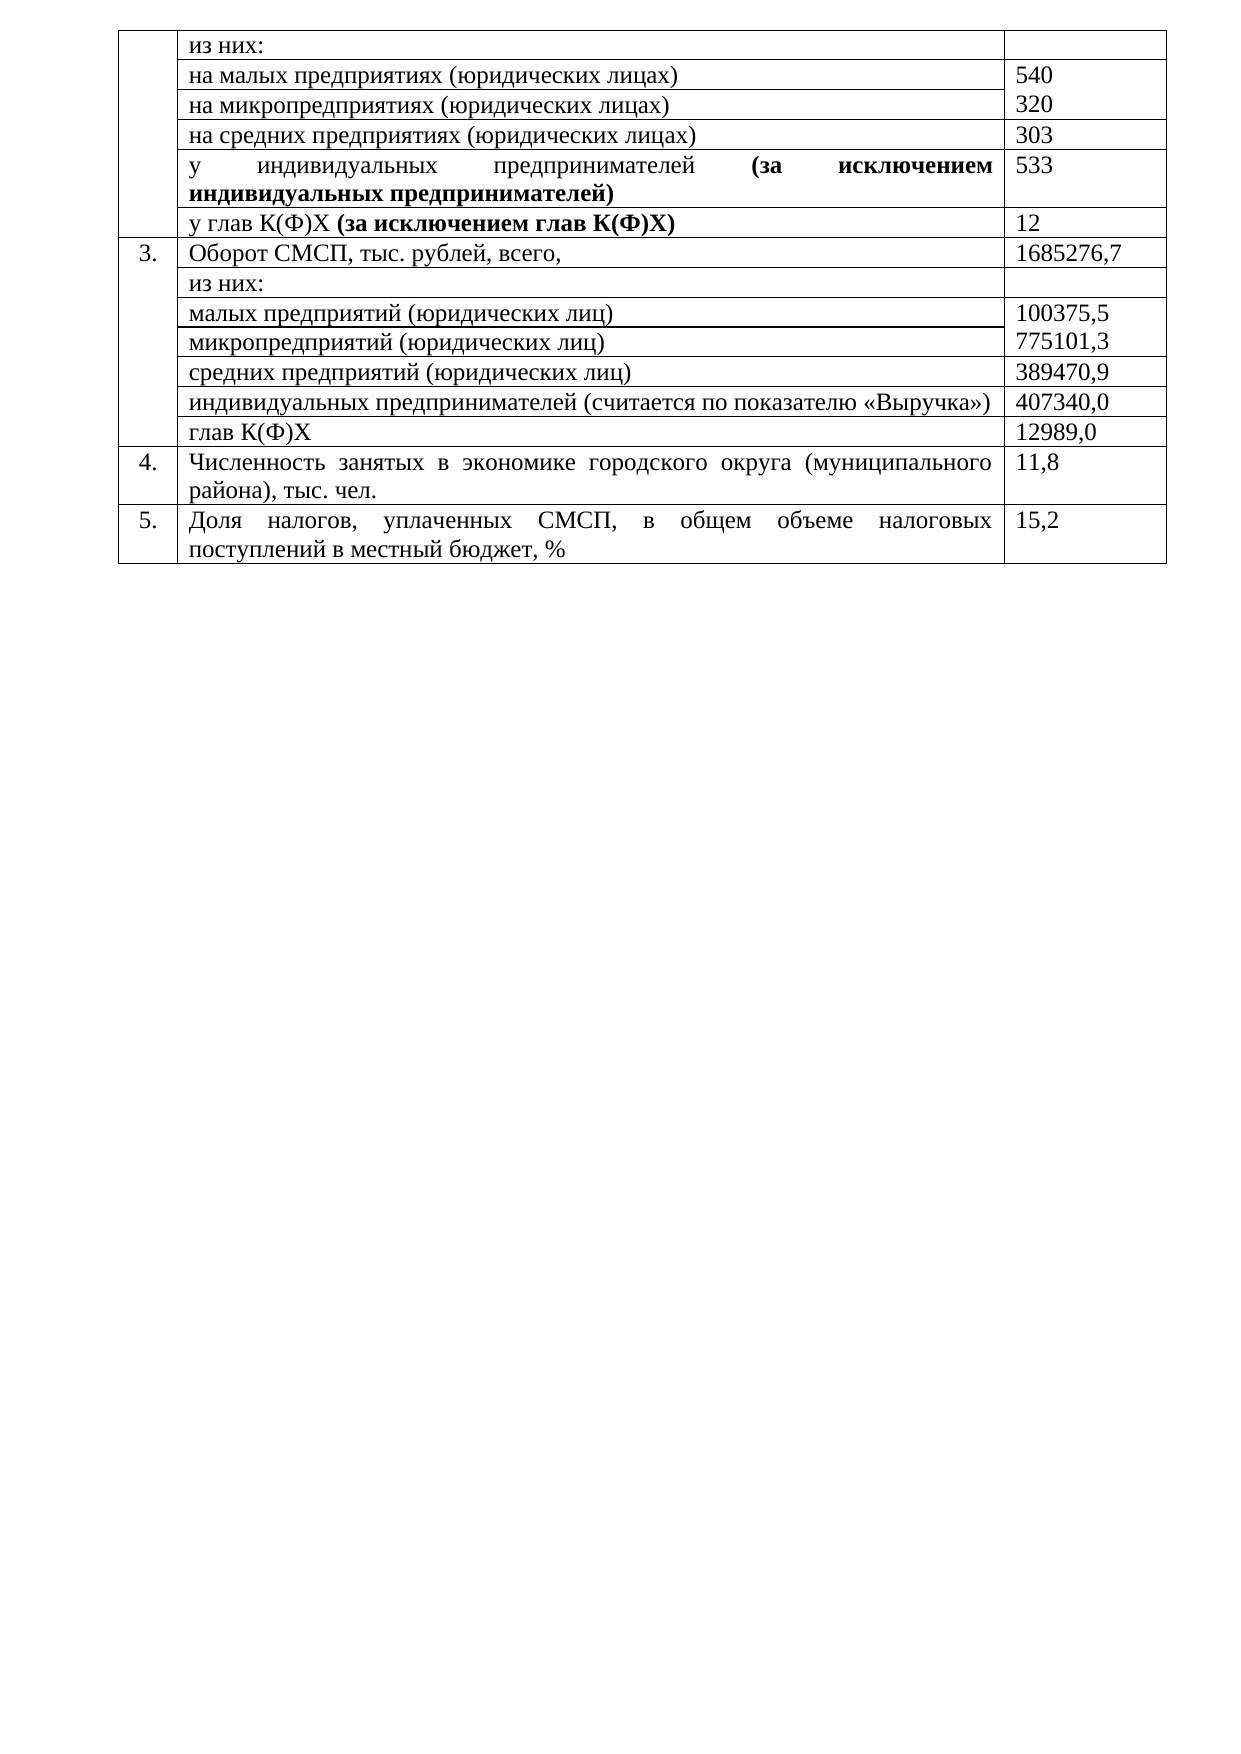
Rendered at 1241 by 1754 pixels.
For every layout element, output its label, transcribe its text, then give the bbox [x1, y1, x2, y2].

table_cell 1685276,7 [1005, 238, 1166, 267]
table_cell глав К(Ф)Х [178, 417, 1004, 446]
table_cell индивидуальных предпринимателей (считается по показателю «Выручка») [178, 387, 1004, 416]
table_cell 389470,9 [1005, 357, 1166, 386]
table_cell [1005, 31, 1166, 59]
table_cell 5. [119, 505, 177, 563]
table_cell Численность занятых в экономике городского округа (муниципального района), тыс. чел. [178, 447, 1004, 504]
table_cell на микропредприятиях (юридических лицах) [178, 90, 1004, 119]
table_cell из них: [178, 268, 1004, 297]
table_cell микропредприятий (юридических лиц) [178, 328, 1004, 356]
table_cell 15,2 [1005, 505, 1166, 563]
table_cell средних предприятий (юридических лиц) [178, 357, 1004, 386]
table_cell 540 320 [1005, 60, 1166, 119]
table_cell 3. [119, 238, 177, 446]
table_cell 12989,0 [1005, 417, 1166, 446]
table_cell малых предприятий (юридических лиц) [178, 298, 1004, 326]
table_cell 303 [1005, 120, 1166, 149]
table_cell [1005, 268, 1166, 297]
table_cell 100375,5 775101,3 [1005, 298, 1166, 356]
table_cell у индивидуальных предпринимателей (за исключением индивидуальных предпринимателей) [178, 150, 1004, 207]
table_cell у глав К(Ф)Х (за исключением глав К(Ф)Х) [178, 208, 1004, 237]
table_cell 407340,0 [1005, 387, 1166, 416]
table_cell на малых предприятиях (юридических лицах) [178, 60, 1004, 89]
table_cell из них: [178, 31, 1004, 59]
table_cell Оборот СМСП, тыс. рублей, всего, [178, 238, 1004, 267]
table_cell 4. [119, 447, 177, 504]
table_cell Доля налогов, уплаченных СМСП, в общем объеме налоговых поступлений в местный бюджет, % [178, 505, 1004, 563]
table_cell на средних предприятиях (юридических лицах) [178, 120, 1004, 149]
table_cell 12 [1005, 208, 1166, 237]
table_cell 11,8 [1005, 447, 1166, 504]
table_cell 2. [119, 31, 177, 237]
table_cell 533 [1005, 150, 1166, 207]
